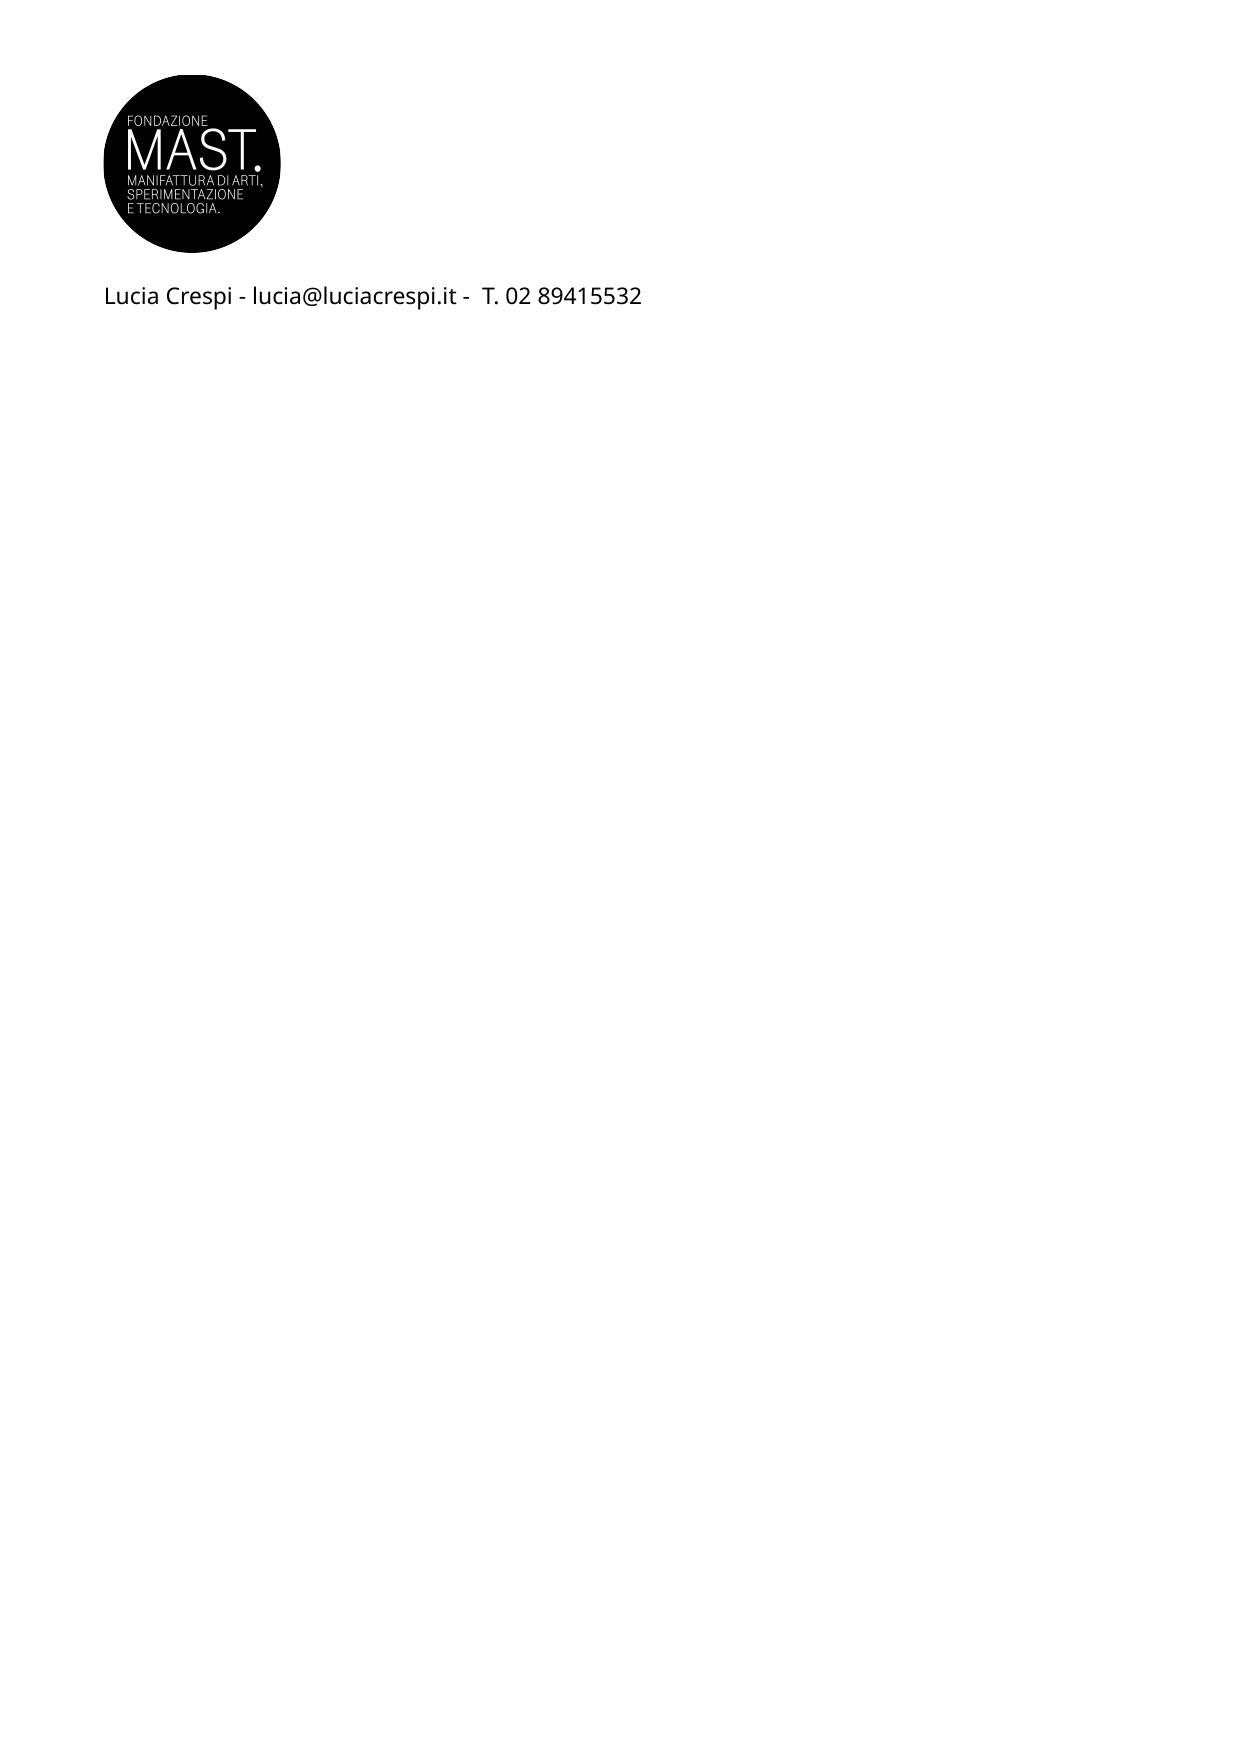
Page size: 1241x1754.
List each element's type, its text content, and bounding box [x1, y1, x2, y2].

picture [103, 75, 281, 253]
text Lucia Crespi - lucia@luciacrespi.it - T. 02 89415532 [103, 280, 1152, 311]
